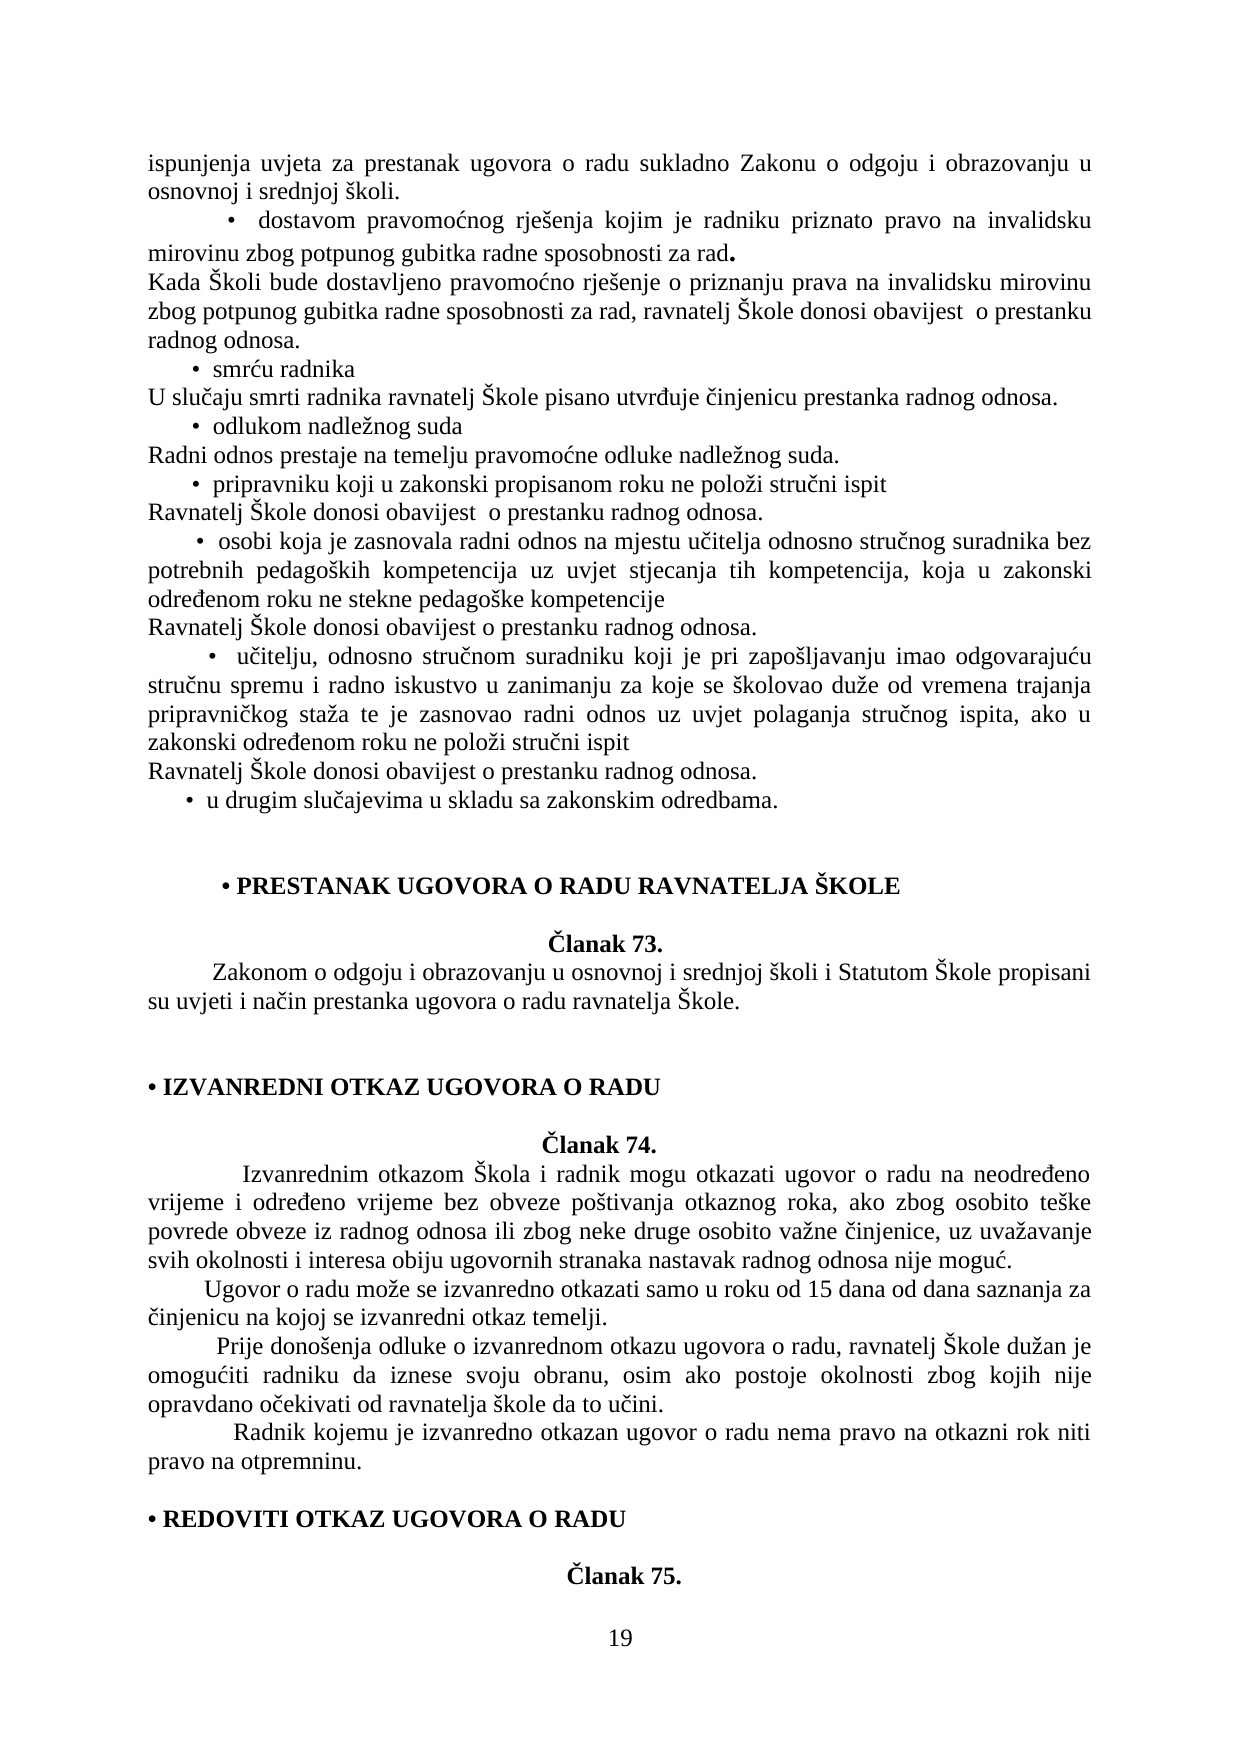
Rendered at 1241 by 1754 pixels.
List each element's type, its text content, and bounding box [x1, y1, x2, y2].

text Ugovor o radu može se izvanredno otkazati samo u roku od 15 dana od dana saznanja za činjenicu na kojoj se izvanredni otkaz temelji. [148, 1274, 1093, 1331]
text Radni odnos prestaje na temelju pravomoćne odluke nadležnog suda. [148, 440, 1093, 469]
text Kada Školi bude dostavljeno pravomoćno rješenje o priznanju prava na invalidsku mirovinu zbog potpunog gubitka radne sposobnosti za rad, ravnatelj Škole donosi obavijest o prestanku radnog odnosa. [148, 267, 1093, 354]
text Ravnatelj Škole donosi obavijest o prestanku radnog odnosa. [148, 612, 1093, 641]
text Ravnatelj Škole donosi obavijest o prestanku radnog odnosa. [148, 756, 1093, 785]
text Radnik kojemu je izvanredno otkazan ugovor o radu nema pravo na otkazni rok niti pravo na otpremninu. [148, 1417, 1093, 1475]
text Članak 74. [148, 1130, 1093, 1159]
text • IZVANREDNI OTKAZ UGOVORA O RADU [148, 1072, 1093, 1101]
text • odlukom nadležnog suda [148, 411, 1093, 440]
text • PRESTANAK UGOVORA O RADU RAVNATELJA ŠKOLE [148, 871, 1093, 900]
text Prije donošenja odluke o izvanrednom otkazu ugovora o radu, ravnatelj Škole dužan je omogućiti radniku da iznese svoju obranu, osim ako postoje okolnosti zbog kojih nije opravdano očekivati od ravnatelja škole da to učini. [148, 1331, 1093, 1417]
text U slučaju smrti radnika ravnatelj Škole pisano utvrđuje činjenicu prestanka radnog odnosa. [148, 382, 1093, 411]
text • osobi koja je zasnovala radni odnos na mjestu učitelja odnosno stručnog suradnika bez potrebnih pedagoških kompetencija uz uvjet stjecanja tih kompetencija, koja u zakonski određenom roku ne stekne pedagoške kompetencije [148, 526, 1093, 612]
text • REDOVITI OTKAZ UGOVORA O RADU [148, 1504, 1093, 1532]
text Izvanrednim otkazom Škola i radnik mogu otkazati ugovor o radu na neodređeno vrijeme i određeno vrijeme bez obveze poštivanja otkaznog roka, ako zbog osobito teške povrede obveze iz radnog odnosa ili zbog neke druge osobito važne činjenice, uz uvažavanje svih okolnosti i interesa obiju ugovornih stranaka nastavak radnog odnosa nije moguć. [148, 1159, 1093, 1274]
text Ravnatelj Škole donosi obavijest o prestanku radnog odnosa. [148, 497, 1093, 526]
text • u drugim slučajevima u skladu sa zakonskim odredbama. [148, 785, 1093, 814]
text • dostavom pravomoćnog rješenja kojim je radniku priznato pravo na invalidsku mirovinu zbog potpunog gubitka radne sposobnosti za rad. [148, 205, 1093, 267]
text • smrću radnika [148, 354, 1093, 382]
text • učitelju, odnosno stručnom suradniku koji je pri zapošljavanju imao odgovarajuću stručnu spremu i radno iskustvo u zanimanju za koje se školovao duže od vremena trajanja pripravničkog staža te je zasnovao radni odnos uz uvjet polaganja stručnog ispita, ako u zakonski određenom roku ne položi stručni ispit [148, 641, 1093, 756]
text • pripravniku koji u zakonski propisanom roku ne položi stručni ispit [148, 469, 1093, 497]
text Članak 73. [148, 929, 1093, 957]
text Članak 75. [148, 1561, 1093, 1590]
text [148, 148, 1093, 205]
text Zakonom o odgoju i obrazovanju u osnovnoj i srednjoj školi i Statutom Škole propisani su uvjeti i način prestanka ugovora o radu ravnatelja Škole. [148, 957, 1093, 1015]
